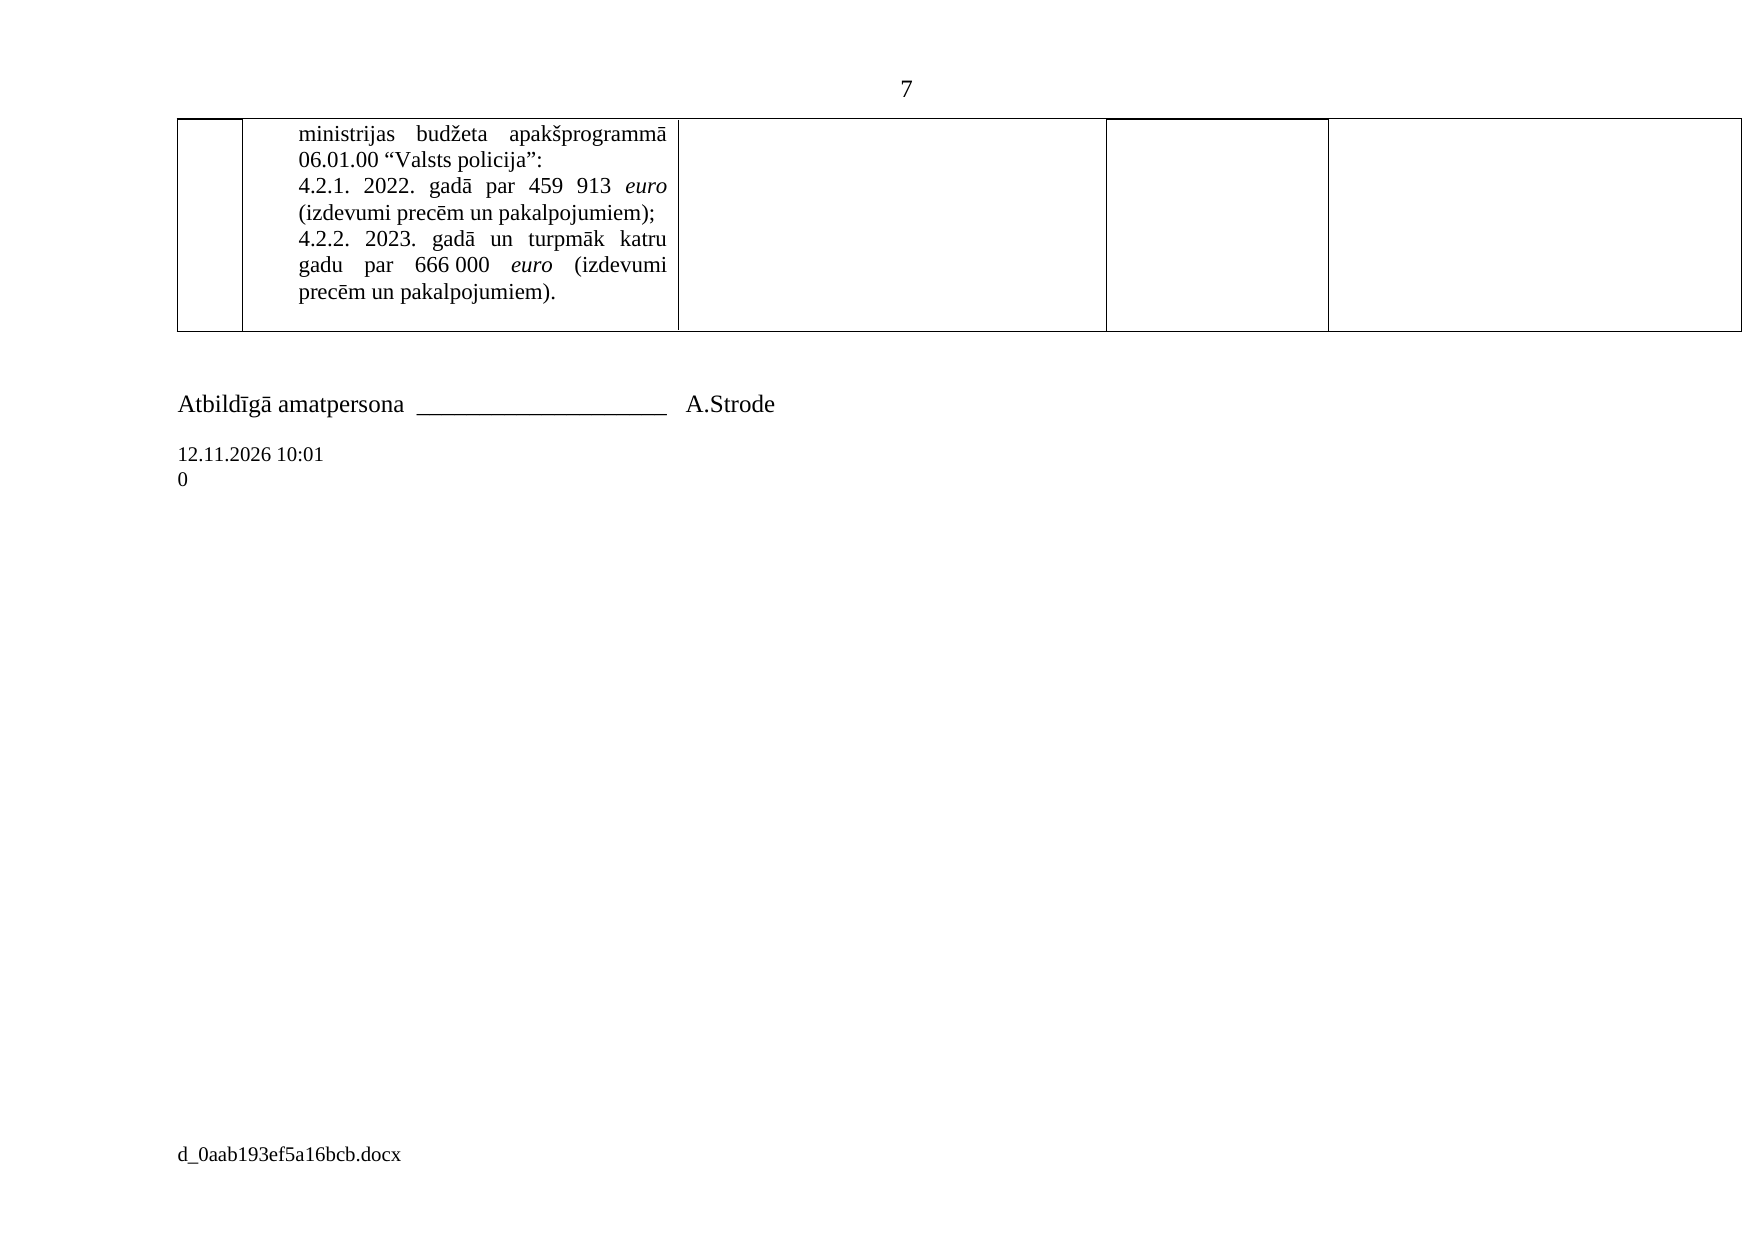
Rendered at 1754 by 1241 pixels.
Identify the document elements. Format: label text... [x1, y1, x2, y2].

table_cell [243, 119, 678, 331]
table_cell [1107, 120, 1328, 331]
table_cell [678, 119, 1106, 331]
text 03.09.2020 15:15 [177, 442, 1636, 466]
table_cell 4. [178, 120, 242, 331]
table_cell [1329, 119, 1741, 331]
text 2028 [177, 466, 1636, 491]
text Atbildīgā amatpersona ____________________ A.Strode [177, 389, 1636, 418]
